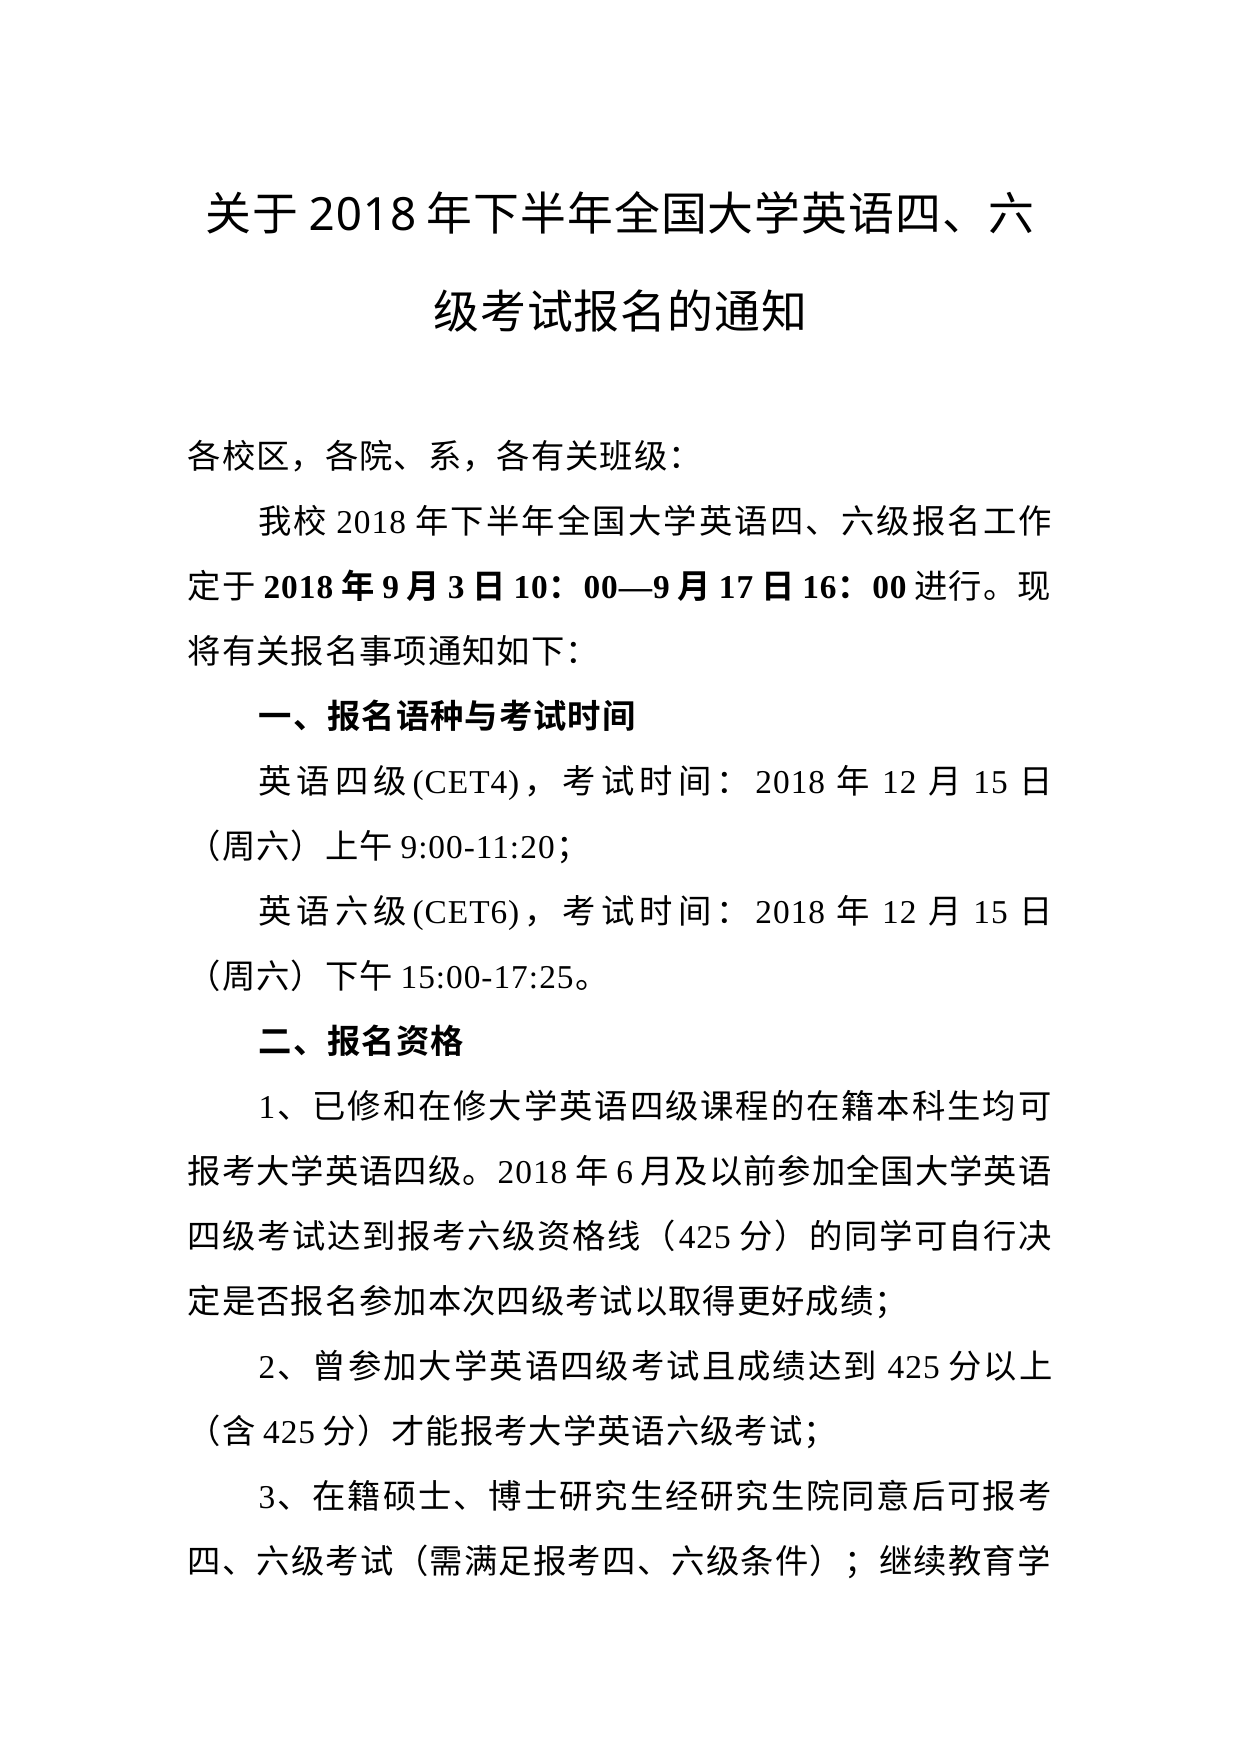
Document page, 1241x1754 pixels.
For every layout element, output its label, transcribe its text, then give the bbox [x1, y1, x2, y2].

text 英语四级(CET4)，考试时间：2018年12月15日（周六）上午9:00-11:20； [187, 747, 1053, 877]
text 英语六级(CET6)，考试时间：2018年12月15日（周六）下午15:00-17:25。 [187, 877, 1053, 1007]
text 二、报名资格 [187, 1007, 1053, 1072]
text 各校区，各院、系，各有关班级： [187, 422, 1053, 487]
text 关于2018年下半年全国大学英语四、六级考试报名的通知 [187, 162, 1053, 357]
text 2、曾参加大学英语四级考试且成绩达到425分以上（含425分）才能报考大学英语六级考试； [187, 1332, 1053, 1462]
text 一、报名语种与考试时间 [187, 682, 1053, 747]
text 1、已修和在修大学英语四级课程的在籍本科生均可报考大学英语四级。2018年6月及以前参加全国大学英语四级考试达到报考六级资格线（425分）的同学可自行决定是否报名参加本次四级考试以取得更好成绩； [187, 1072, 1053, 1332]
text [187, 1462, 1053, 1592]
text 我校2018年下半年全国大学英语四、六级报名工作定于2018年9月3日10：00—9月17日16：00进行。现将有关报名事项通知如下： [187, 487, 1053, 682]
